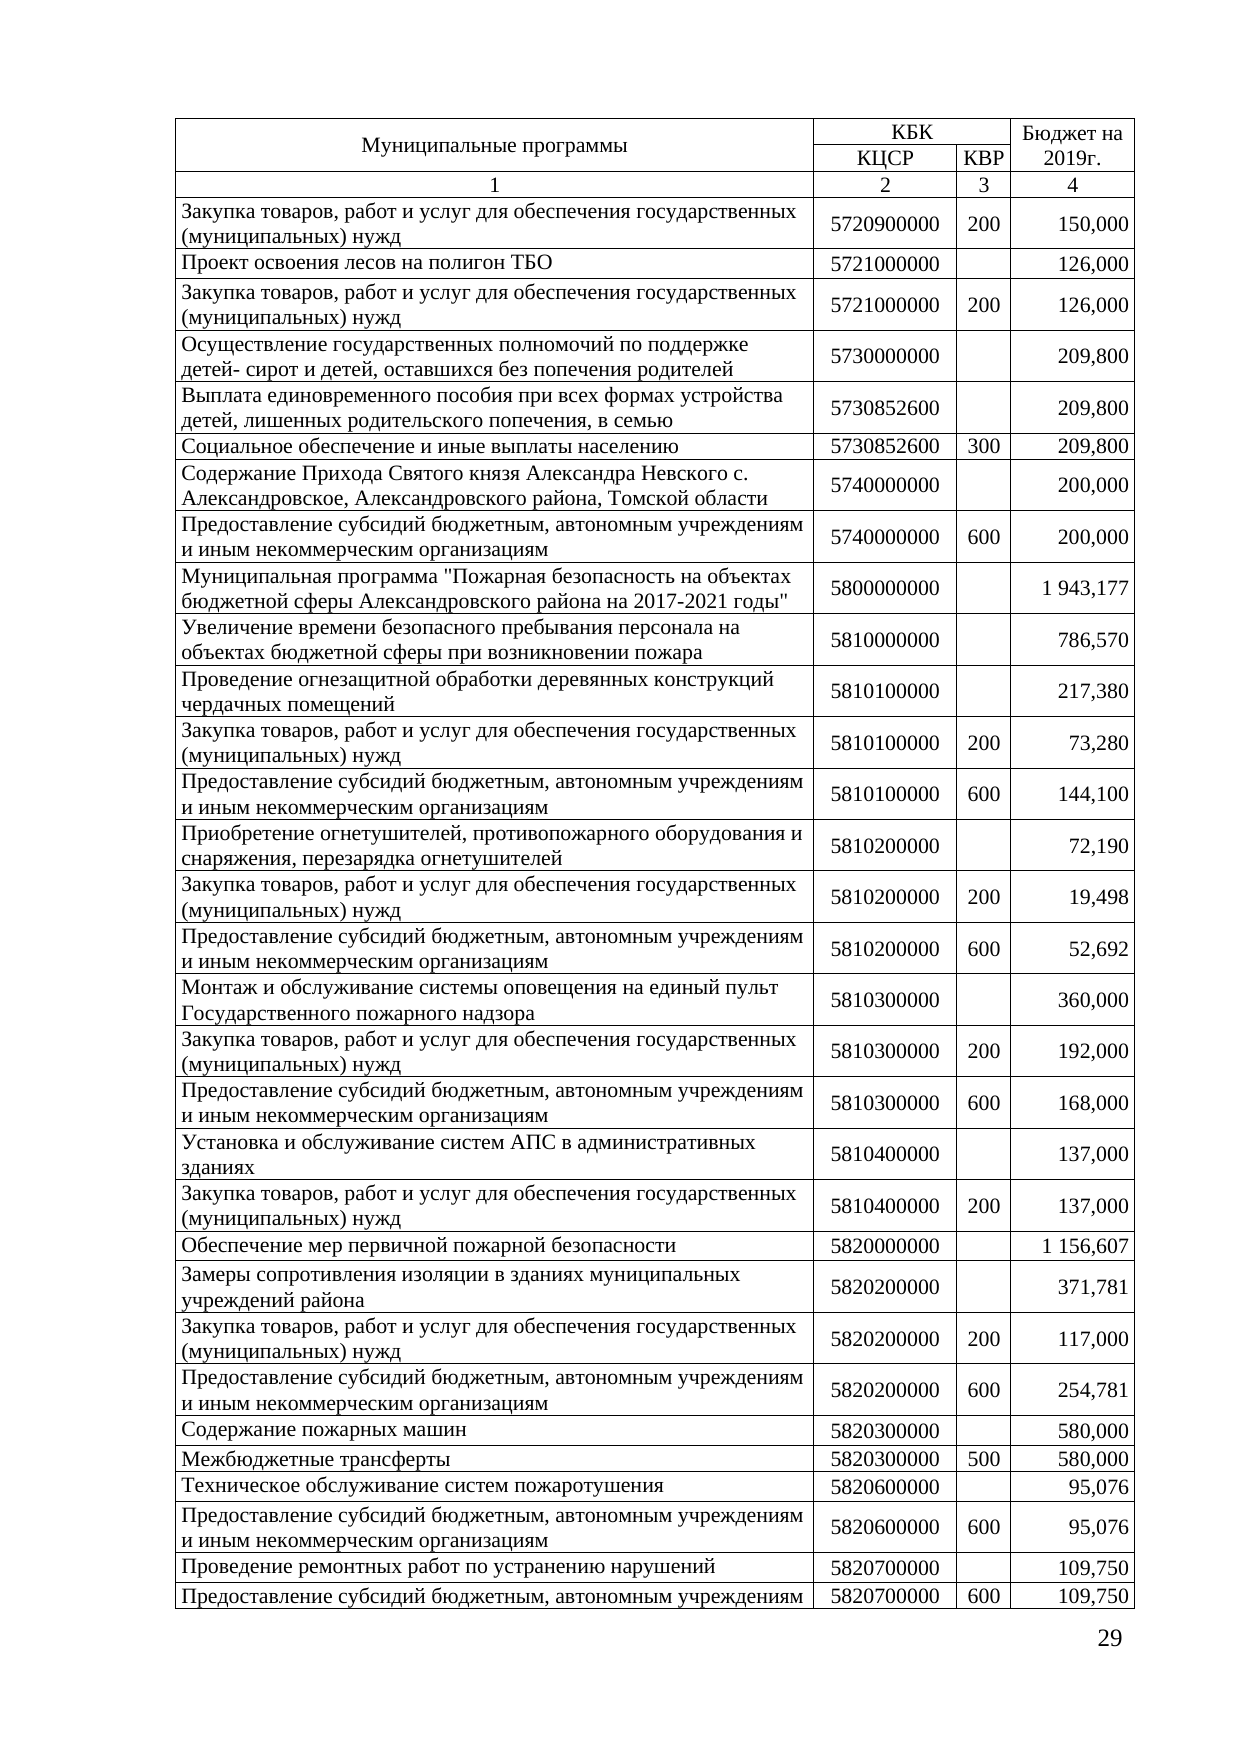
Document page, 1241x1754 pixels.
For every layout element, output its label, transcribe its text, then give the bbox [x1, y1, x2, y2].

table_cell 254,781 [1011, 1364, 1134, 1415]
table_cell Предоставление субсидий бюджетным, автономным учреждениям и иным некоммерческим организациям [176, 923, 813, 973]
table_cell 126,000 [1011, 279, 1134, 329]
table_cell 5800000000 [814, 563, 956, 613]
table_cell [957, 1261, 1010, 1312]
table_cell [957, 614, 1010, 664]
table_cell 200 [957, 871, 1010, 922]
table_cell Техническое обслуживание систем пожаротушения [176, 1472, 813, 1501]
table_cell 5810300000 [814, 974, 956, 1025]
table_cell Предоставление субсидий бюджетным, автономным учреждениям и иным некоммерческим организациям [176, 1502, 813, 1552]
table_cell Приобретение огнетушителей, противопожарного оборудования и снаряжения, перезарядка огнетушителей [176, 820, 813, 870]
table_cell Содержание Прихода Святого князя Александра Невского с. Александровское, Александровского района, Томской области [176, 460, 813, 510]
table_cell 209,800 [1011, 331, 1134, 381]
table_cell 5820200000 [814, 1313, 956, 1363]
table_cell [957, 1472, 1010, 1501]
table_cell 786,570 [1011, 614, 1134, 664]
table_cell [957, 382, 1010, 432]
table_cell 217,380 [1011, 666, 1134, 716]
table_cell Закупка товаров, работ и услуг для обеспечения государственных (муниципальных) нужд [176, 871, 813, 922]
table_cell 600 [957, 1364, 1010, 1415]
table_cell 5730000000 [814, 331, 956, 381]
table_cell Проект освоения лесов на полигон ТБО [176, 249, 813, 278]
table_cell Проведение огнезащитной обработки деревянных конструкций чердачных помещений [176, 666, 813, 716]
table_cell 109,750 [1011, 1583, 1134, 1608]
table_cell 1 943,177 [1011, 563, 1134, 613]
table_cell Замеры сопротивления изоляции в зданиях муниципальных учреждений района [176, 1261, 813, 1312]
table_cell 5720900000 [814, 198, 956, 248]
table_cell 5810200000 [814, 923, 956, 973]
table_cell 150,000 [1011, 198, 1134, 248]
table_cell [176, 198, 813, 248]
table_cell 5740000000 [814, 460, 956, 510]
table_cell 600 [957, 1583, 1010, 1608]
table_cell 200 [957, 198, 1010, 248]
table_cell 73,280 [1011, 717, 1134, 767]
table_cell 5820300000 [814, 1446, 956, 1471]
table_cell 117,000 [1011, 1313, 1134, 1363]
table_cell 209,800 [1011, 434, 1134, 459]
table_cell 600 [957, 1502, 1010, 1552]
table_cell Закупка товаров, работ и услуг для обеспечения государственных (муниципальных) нужд [176, 717, 813, 767]
table_cell 200,000 [1011, 511, 1134, 562]
table_cell 5820200000 [814, 1261, 956, 1312]
table_cell 5820600000 [814, 1502, 956, 1552]
table_cell 5721000000 [814, 249, 956, 278]
table_cell Закупка товаров, работ и услуг для обеспечения государственных (муниципальных) нужд [176, 1313, 813, 1363]
table_cell 72,190 [1011, 820, 1134, 870]
table_cell 5810200000 [814, 820, 956, 870]
table_cell Закупка товаров, работ и услуг для обеспечения государственных (муниципальных) нужд [176, 1180, 813, 1231]
table_cell Межбюджетные трансферты [176, 1446, 813, 1471]
table_cell 371,781 [1011, 1261, 1134, 1312]
table_cell 580,000 [1011, 1446, 1134, 1471]
table_cell [957, 974, 1010, 1025]
table_cell 1 156,607 [1011, 1232, 1134, 1260]
table_cell 5810400000 [814, 1180, 956, 1231]
table_cell 209,800 [1011, 382, 1134, 432]
table_cell 5810100000 [814, 717, 956, 767]
table_cell 5810000000 [814, 614, 956, 664]
table_cell 200 [957, 1313, 1010, 1363]
table_cell 5740000000 [814, 511, 956, 562]
table_cell Увеличение времени безопасного пребывания персонала на объектах бюджетной сферы при возникновении пожара [176, 614, 813, 664]
table_cell КЦСР [814, 145, 956, 171]
table_cell Муниципальная программа "Пожарная безопасность на объектах бюджетной сферы Александровского района на 2017-2021 годы" [176, 563, 813, 613]
table_cell 200 [957, 279, 1010, 329]
table_cell [957, 563, 1010, 613]
table_cell 1 [176, 172, 813, 197]
table_cell 5810400000 [814, 1129, 956, 1179]
table_cell 95,076 [1011, 1502, 1134, 1552]
table_cell 5810100000 [814, 769, 956, 819]
table_cell 200 [957, 717, 1010, 767]
table_cell 5820000000 [814, 1232, 956, 1260]
table_cell 5810300000 [814, 1077, 956, 1128]
table_cell 5820200000 [814, 1364, 956, 1415]
table_cell 200 [957, 1180, 1010, 1231]
table_cell Предоставление субсидий бюджетным, автономным учреждениям и иным некоммерческим организациям [176, 1077, 813, 1128]
table_cell [957, 1553, 1010, 1582]
table_header Бюджет на 2019г. [1011, 119, 1134, 171]
table_cell Закупка товаров, работ и услуг для обеспечения государственных (муниципальных) нужд [176, 1026, 813, 1076]
table_cell 5810300000 [814, 1026, 956, 1076]
table_cell 144,100 [1011, 769, 1134, 819]
table_cell 2 [814, 172, 956, 197]
table_cell 5810100000 [814, 666, 956, 716]
table_cell 360,000 [1011, 974, 1134, 1025]
table_cell [957, 1232, 1010, 1260]
table_cell 137,000 [1011, 1129, 1134, 1179]
table_cell Содержание пожарных машин [176, 1416, 813, 1444]
table_cell 5721000000 [814, 279, 956, 329]
table_cell 4 [1011, 172, 1134, 197]
table_cell 5820300000 [814, 1416, 956, 1444]
table_cell Проведение ремонтных работ по устранению нарушений [176, 1553, 813, 1582]
table_cell 95,076 [1011, 1472, 1134, 1501]
table_cell Выплата единовременного пособия при всех формах устройства детей, лишенных родительского попечения, в семью [176, 382, 813, 432]
table_cell 5820700000 [814, 1583, 956, 1608]
table_cell 200 [957, 1026, 1010, 1076]
table_header Муниципальные программы [176, 119, 813, 171]
table_cell 192,000 [1011, 1026, 1134, 1076]
table_cell [957, 249, 1010, 278]
table_cell 137,000 [1011, 1180, 1134, 1231]
table_cell [957, 820, 1010, 870]
table_cell Монтаж и обслуживание системы оповещения на единый пульт Государственного пожарного надзора [176, 974, 813, 1025]
table_cell Осуществление государственных полномочий по поддержке детей- сирот и детей, оставшихся без попечения родителей [176, 331, 813, 381]
table_cell 52,692 [1011, 923, 1134, 973]
table_cell 500 [957, 1446, 1010, 1471]
table_cell 5810200000 [814, 871, 956, 922]
table_cell Социальное обеспечение и иные выплаты населению [176, 434, 813, 459]
table_cell 5820600000 [814, 1472, 956, 1501]
table_cell [957, 460, 1010, 510]
table_cell Установка и обслуживание систем АПС в административных зданиях [176, 1129, 813, 1179]
table_cell 19,498 [1011, 871, 1134, 922]
table_cell [957, 1129, 1010, 1179]
table_cell Предоставление субсидий бюджетным, автономным учреждениям и иным некоммерческим организациям [176, 769, 813, 819]
table_cell 109,750 [1011, 1553, 1134, 1582]
table_cell 5730852600 [814, 382, 956, 432]
table_cell [957, 1416, 1010, 1444]
table_cell 3 [957, 172, 1010, 197]
table_cell [957, 331, 1010, 381]
table_cell 168,000 [1011, 1077, 1134, 1128]
table_cell Обеспечение мер первичной пожарной безопасности [176, 1232, 813, 1260]
table_cell 5730852600 [814, 434, 956, 459]
table_cell 600 [957, 1077, 1010, 1128]
table_cell Предоставление субсидий бюджетным, автономным учреждениям и иным некоммерческим организациям [176, 511, 813, 562]
table_cell 600 [957, 511, 1010, 562]
table_cell Закупка товаров, работ и услуг для обеспечения государственных (муниципальных) нужд [176, 279, 813, 329]
table_cell 580,000 [1011, 1416, 1134, 1444]
table_cell КВР [957, 145, 1010, 171]
table_cell 600 [957, 923, 1010, 973]
table_cell 200,000 [1011, 460, 1134, 510]
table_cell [176, 1583, 813, 1608]
table_cell 600 [957, 769, 1010, 819]
table_cell Предоставление субсидий бюджетным, автономным учреждениям и иным некоммерческим организациям [176, 1364, 813, 1415]
table_cell [957, 666, 1010, 716]
table_cell 5820700000 [814, 1553, 956, 1582]
table_cell 300 [957, 434, 1010, 459]
table_cell 126,000 [1011, 249, 1134, 278]
table_header КБК [814, 119, 1010, 144]
